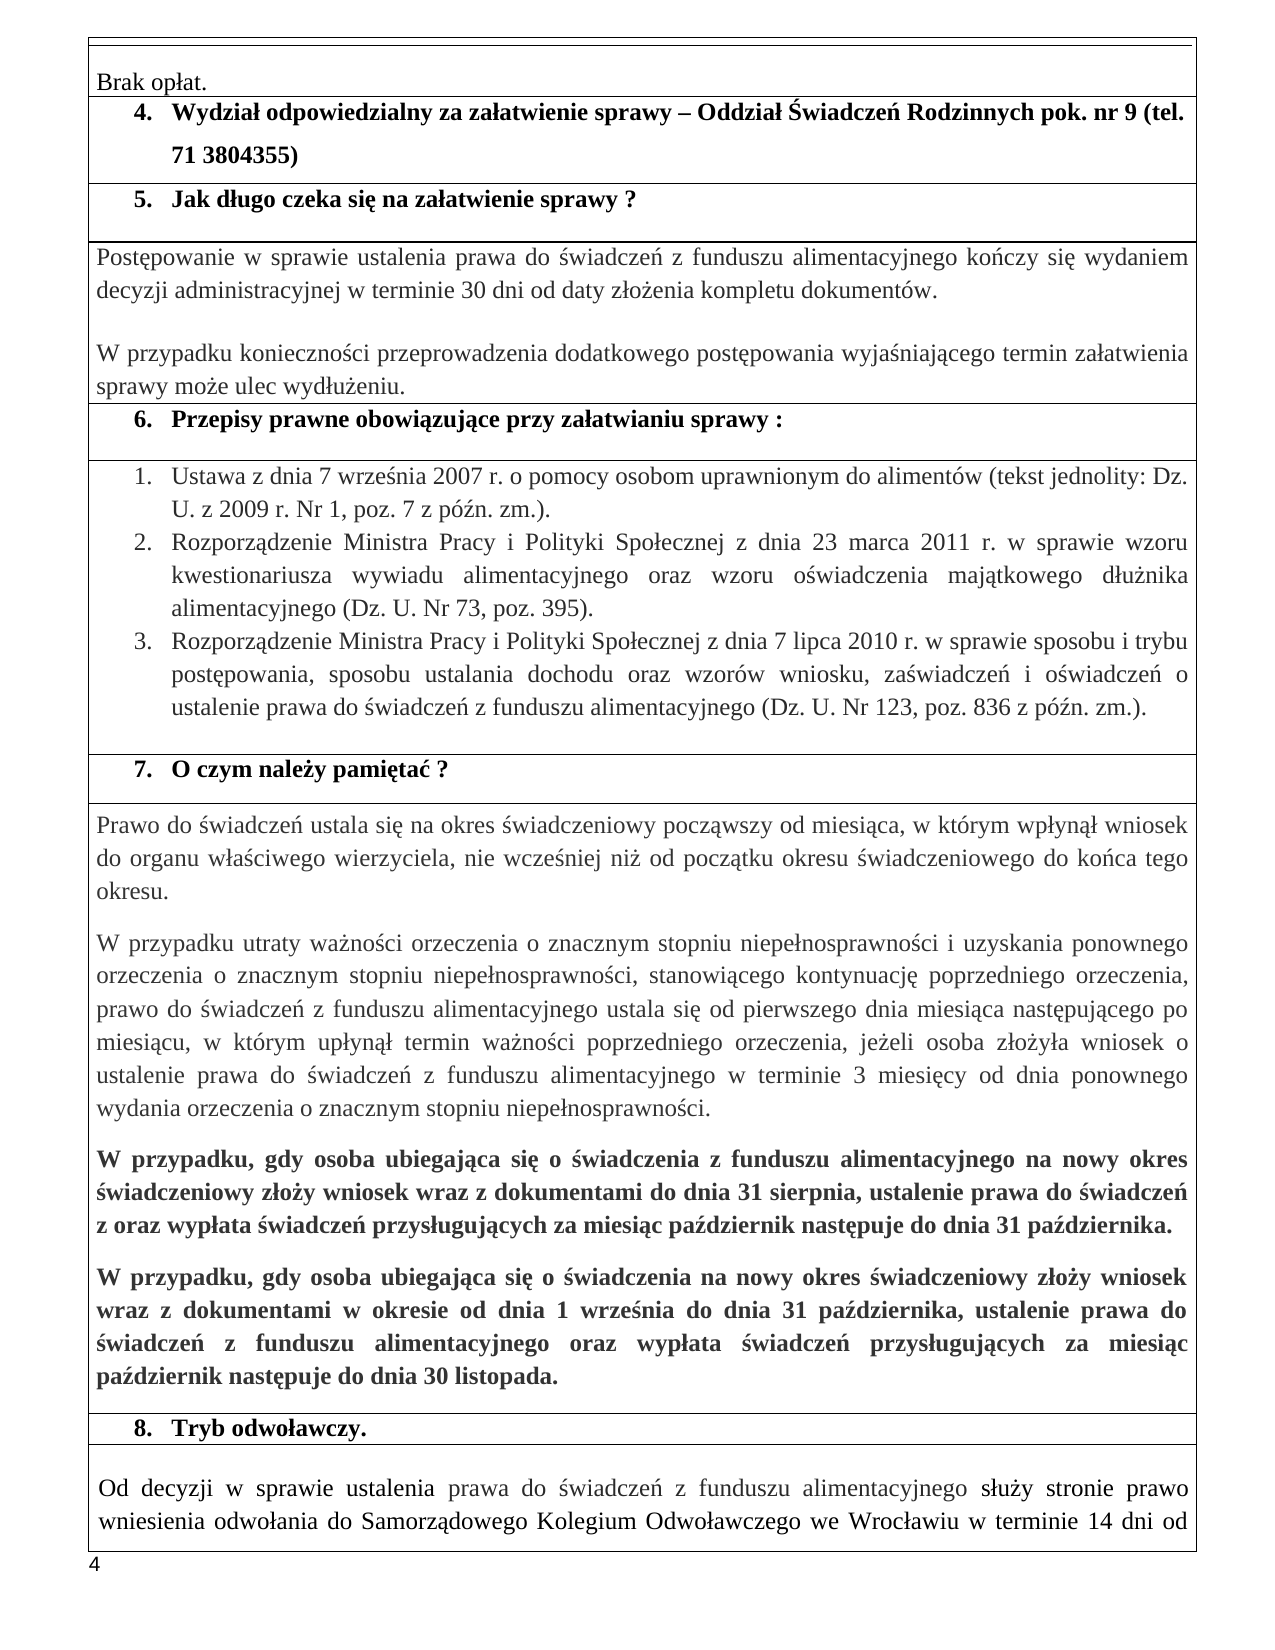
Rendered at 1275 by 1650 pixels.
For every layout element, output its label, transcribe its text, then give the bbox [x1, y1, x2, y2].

table_cell Postępowanie w sprawie ustalenia prawa do świadczeń z funduszu alimentacyjnego kończy się wydaniem decyzji administracyjnej w terminie 30 dni od daty złożenia kompletu dokumentów. W przypadku konieczności przeprowadzenia dodatkowego postępowania wyjaśniającego termin załatwienia sprawy może ulec wydłużeniu. [89, 243, 1196, 403]
table_cell Wydział odpowiedzialny za załatwienie sprawy – Oddział Świadczeń Rodzinnych pok. nr 9 (tel. 71 3804355) [89, 97, 1196, 183]
table_cell Prawo do świadczeń ustala się na okres świadczeniowy począwszy od miesiąca, w którym wpłynął wniosek do organu właściwego wierzyciela, nie wcześniej niż od początku okresu świadczeniowego do końca tego okresu. W przypadku utraty ważności orzeczenia o znacznym stopniu niepełnosprawności i uzyskania ponownego orzeczenia o znacznym stopniu niepełnosprawności, stanowiącego kontynuację poprzedniego orzeczenia, prawo do świadczeń z funduszu alimentacyjnego ustala się od pierwszego dnia miesiąca następującego po miesiącu, w którym upłynął termin ważności poprzedniego orzeczenia, jeżeli osoba złożyła wniosek o ustalenie prawa do świadczeń z funduszu alimentacyjnego w terminie 3 miesięcy od dnia ponownego wydania orzeczenia o znacznym stopniu niepełnosprawności. W przypadku, gdy osoba ubiegająca się o świadczenia z funduszu alimentacyjnego na nowy okres świadczeniowy złoży wniosek wraz z dokumentami do dnia 31 sierpnia, ustalenie prawa do świadczeń z oraz wypłata świadczeń przysługujących za miesiąc październik następuje do dnia 31 października. W przypadku, gdy osoba ubiegająca się o świadczenia na nowy okres świadczeniowy złoży wniosek wraz z dokumentami w okresie od dnia 1 września do dnia 31 października, ustalenie prawa do świadczeń z funduszu alimentacyjnego oraz wypłata świadczeń przysługujących za miesiąc październik następuje do dnia 30 listopada. [89, 804, 1196, 1412]
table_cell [89, 1445, 1196, 1551]
table_cell O czym należy pamiętać ? [89, 755, 1196, 802]
table_cell Ustawa z dnia 7 września 2007 r. o pomocy osobom uprawnionym do alimentów (tekst jednolity: Dz. U. z 2009 r. Nr 1, poz. 7 z późn. zm.). Rozporządzenie Ministra Pracy i Polityki Społecznej z dnia 23 marca 2011 r. w sprawie wzoru kwestionariusza wywiadu alimentacyjnego oraz wzoru oświadczenia majątkowego dłużnika alimentacyjnego (Dz. U. Nr 73, poz. 395). Rozporządzenie Ministra Pracy i Polityki Społecznej z dnia 7 lipca 2010 r. w sprawie sposobu i trybu postępowania, sposobu ustalania dochodu oraz wzorów wniosku, zaświadczeń i oświadczeń o ustalenie prawa do świadczeń z funduszu alimentacyjnego (Dz. U. Nr 123, poz. 836 z późn. zm.). [89, 461, 1196, 753]
table_cell Przepisy prawne obowiązujące przy załatwianiu sprawy : [89, 404, 1196, 460]
table_cell Jak długo czeka się na załatwienie sprawy ? [89, 184, 1196, 241]
table_cell Tryb odwoławczy. [89, 1414, 1196, 1444]
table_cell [89, 38, 1196, 96]
